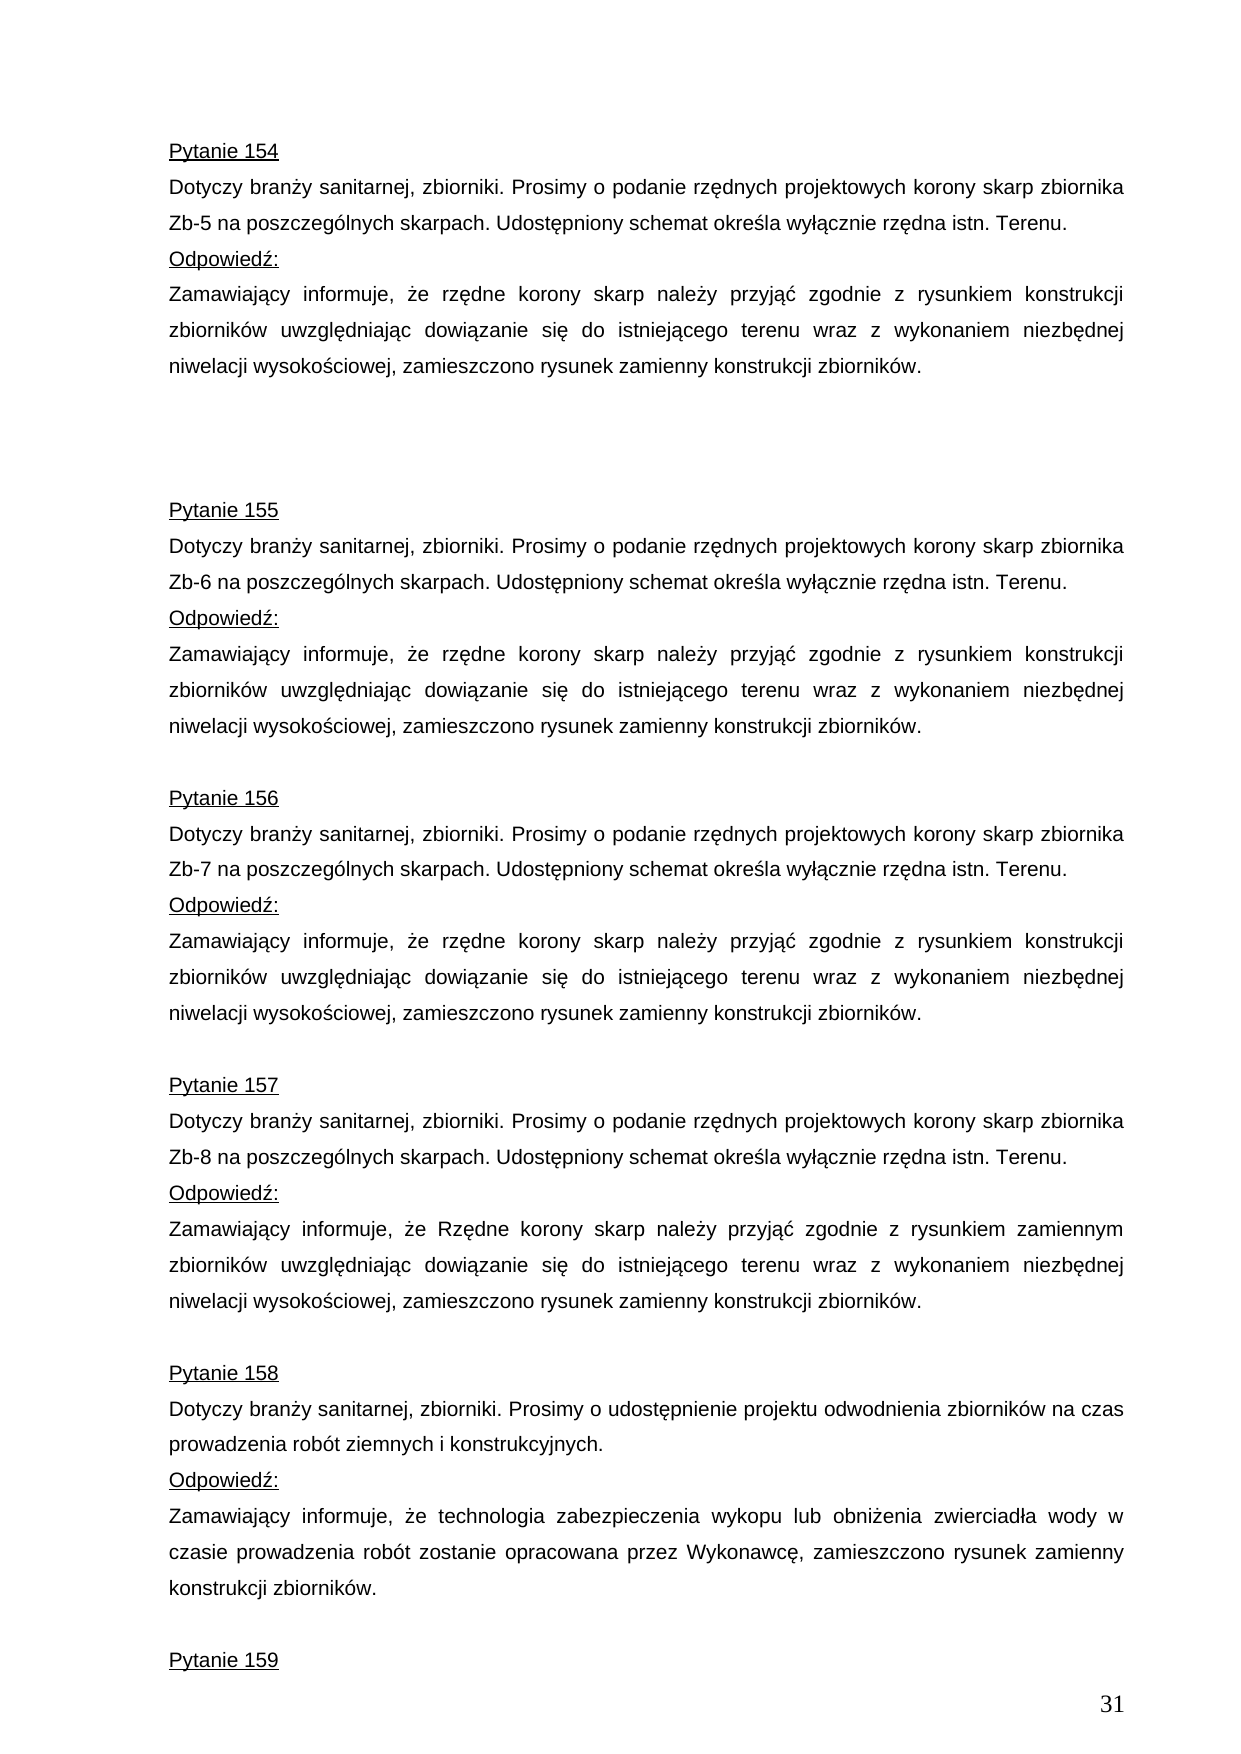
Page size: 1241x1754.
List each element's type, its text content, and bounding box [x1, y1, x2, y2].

text Pytanie 156 [169, 785, 1125, 809]
text Pytanie 155 [169, 498, 1125, 522]
text Odpowiedź: [169, 893, 1125, 917]
text Odpowiedź: [169, 246, 1125, 270]
text Odpowiedź: [169, 1181, 1125, 1205]
text Dotyczy branży sanitarnej, zbiorniki. Prosimy o udostępnienie projektu odwodnienia zbiorników na czas prowadzenia robót ziemnych i konstrukcyjnych. [169, 1396, 1125, 1456]
text Pytanie 157 [169, 1073, 1125, 1097]
text Odpowiedź: [169, 606, 1125, 630]
text Pytanie 158 [169, 1360, 1125, 1384]
text Dotyczy branży sanitarnej, zbiorniki. Prosimy o podanie rzędnych projektowych korony skarp zbiornika Zb-7 na poszczególnych skarpach. Udostępniony schemat określa wyłącznie rzędna istn. Terenu. [169, 821, 1125, 881]
text Odpowiedź: [169, 1468, 1125, 1492]
text Pytanie 154 [169, 138, 1125, 162]
text Pytanie 159 [169, 1648, 1125, 1672]
text Dotyczy branży sanitarnej, zbiorniki. Prosimy o podanie rzędnych projektowych korony skarp zbiornika Zb-8 na poszczególnych skarpach. Udostępniony schemat określa wyłącznie rzędna istn. Terenu. [169, 1109, 1125, 1169]
text Dotyczy branży sanitarnej, zbiorniki. Prosimy o podanie rzędnych projektowych korony skarp zbiornika Zb-6 na poszczególnych skarpach. Udostępniony schemat określa wyłącznie rzędna istn. Terenu. [169, 534, 1125, 594]
text Zamawiający informuje, że Rzędne korony skarp należy przyjąć zgodnie z rysunkiem zamiennym zbiorników uwzględniając dowiązanie się do istniejącego terenu wraz z wykonaniem niezbędnej niwelacji wysokościowej, zamieszczono rysunek zamienny konstrukcji zbiorników. [169, 1217, 1125, 1312]
text Dotyczy branży sanitarnej, zbiorniki. Prosimy o podanie rzędnych projektowych korony skarp zbiornika Zb-5 na poszczególnych skarpach. Udostępniony schemat określa wyłącznie rzędna istn. Terenu. [169, 174, 1125, 234]
